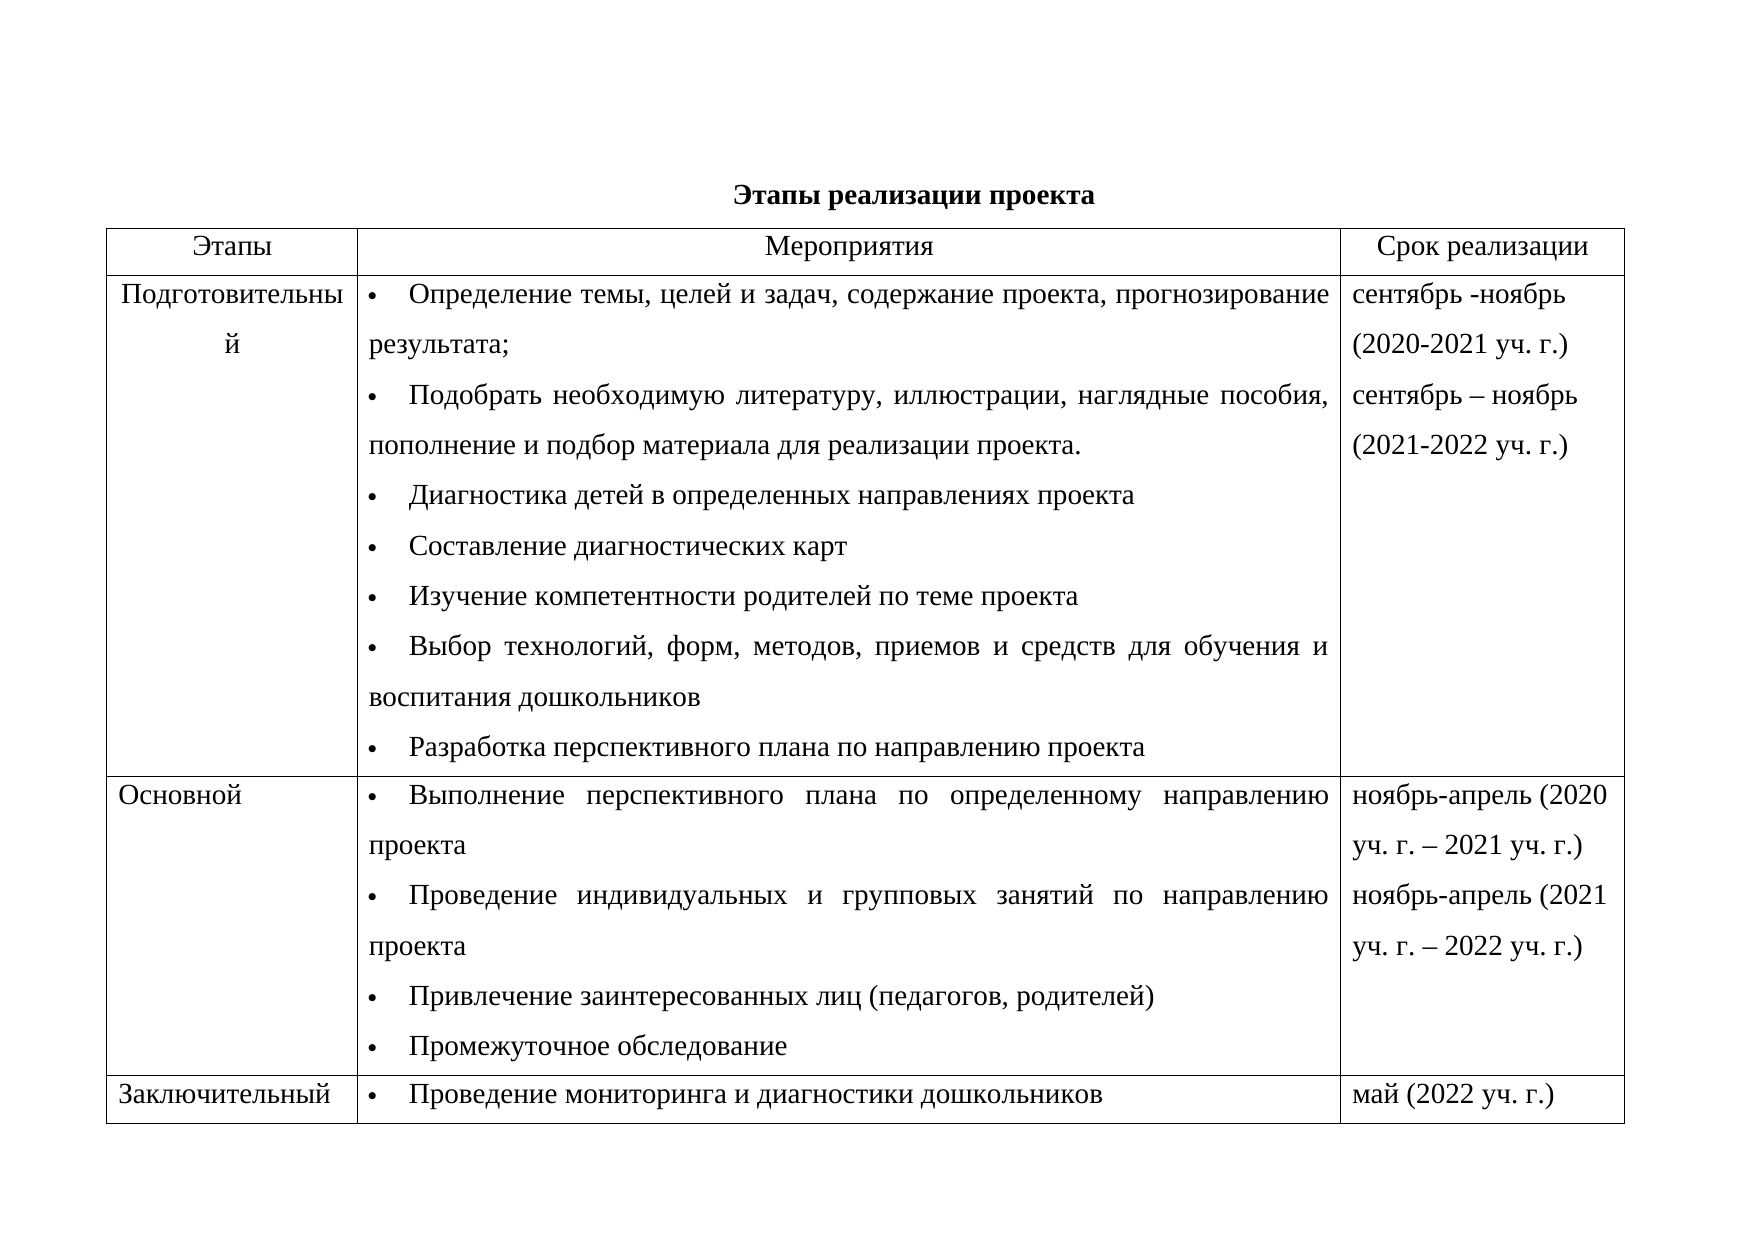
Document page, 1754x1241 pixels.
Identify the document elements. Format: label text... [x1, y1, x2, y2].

table_cell Выполнение перспективного плана по определенному направлению проекта Проведение индивидуальных и групповых занятий по направлению проекта Привлечение заинтересованных лиц (педагогов, родителей) Промежуточное обследование [358, 777, 1340, 1075]
table_cell Заключительный [107, 1076, 357, 1123]
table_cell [358, 1076, 1340, 1123]
list Этапы реализации проекта [192, 177, 1636, 211]
table_cell Основной [107, 777, 357, 1075]
table_cell Определение темы, целей и задач, содержание проекта, прогнозирование результата; Подобрать необходимую литературу, иллюстрации, наглядные пособия, пополнение и подбор материала для реализации проекта. Диагностика детей в определенных направлениях проекта Составление диагностических карт Изучение компетентности родителей по теме проекта Выбор технологий, форм, методов, приемов и средств для обучения и воспитания дошкольников Разработка перспективного плана по направлению проекта [358, 276, 1340, 776]
table_header Срок реализации [1341, 229, 1624, 275]
table_cell май (2022 уч. г.) [1341, 1076, 1624, 1123]
table_header Мероприятия [358, 229, 1340, 275]
table_cell ноябрь-апрель (2020 уч. г. – 2021 уч. г.) ноябрь-апрель (2021 уч. г. – 2022 уч. г.) [1341, 777, 1624, 1075]
table_cell Подготовительный [107, 276, 357, 776]
table_cell сентябрь -ноябрь (2020-2021 уч. г.) сентябрь – ноябрь (2021-2022 уч. г.) [1341, 276, 1624, 776]
table_header Этапы [107, 229, 357, 275]
